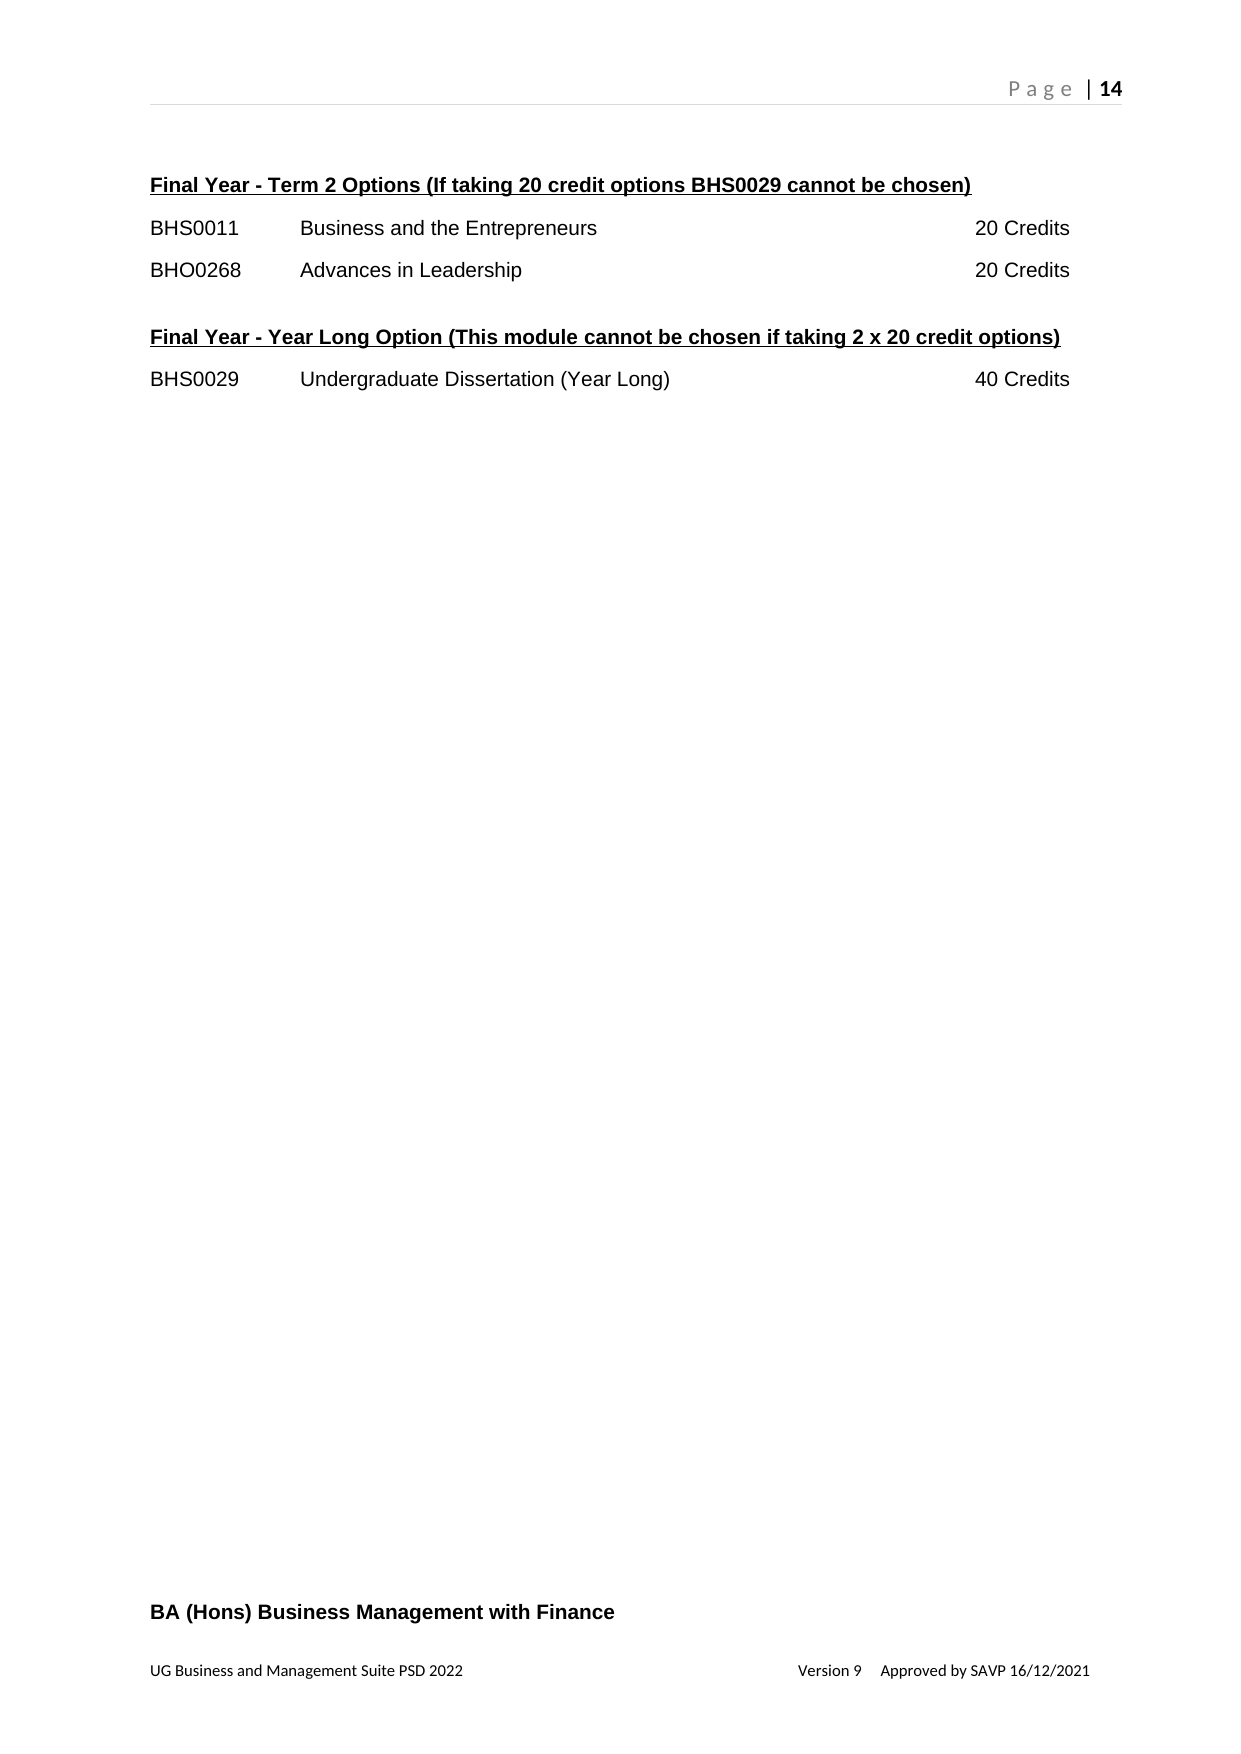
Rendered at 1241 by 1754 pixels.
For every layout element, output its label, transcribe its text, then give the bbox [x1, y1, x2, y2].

text BHS0011 Business and the Entrepreneurs 20 Credits [150, 216, 1122, 240]
text BHS0029 Undergraduate Dissertation (Year Long) 40 Credits [150, 367, 1122, 391]
text Final Year - Year Long Option (This module cannot be chosen if taking 2 x 20 credit options) [150, 325, 1122, 349]
text Final Year - Term 2 Options (If taking 20 credit options BHS0029 cannot be chosen) [150, 173, 1122, 197]
text BHO0268 Advances in Leadership 20 Credits [150, 258, 1122, 282]
text BA (Hons) Business Management with Finance [150, 1600, 1122, 1624]
